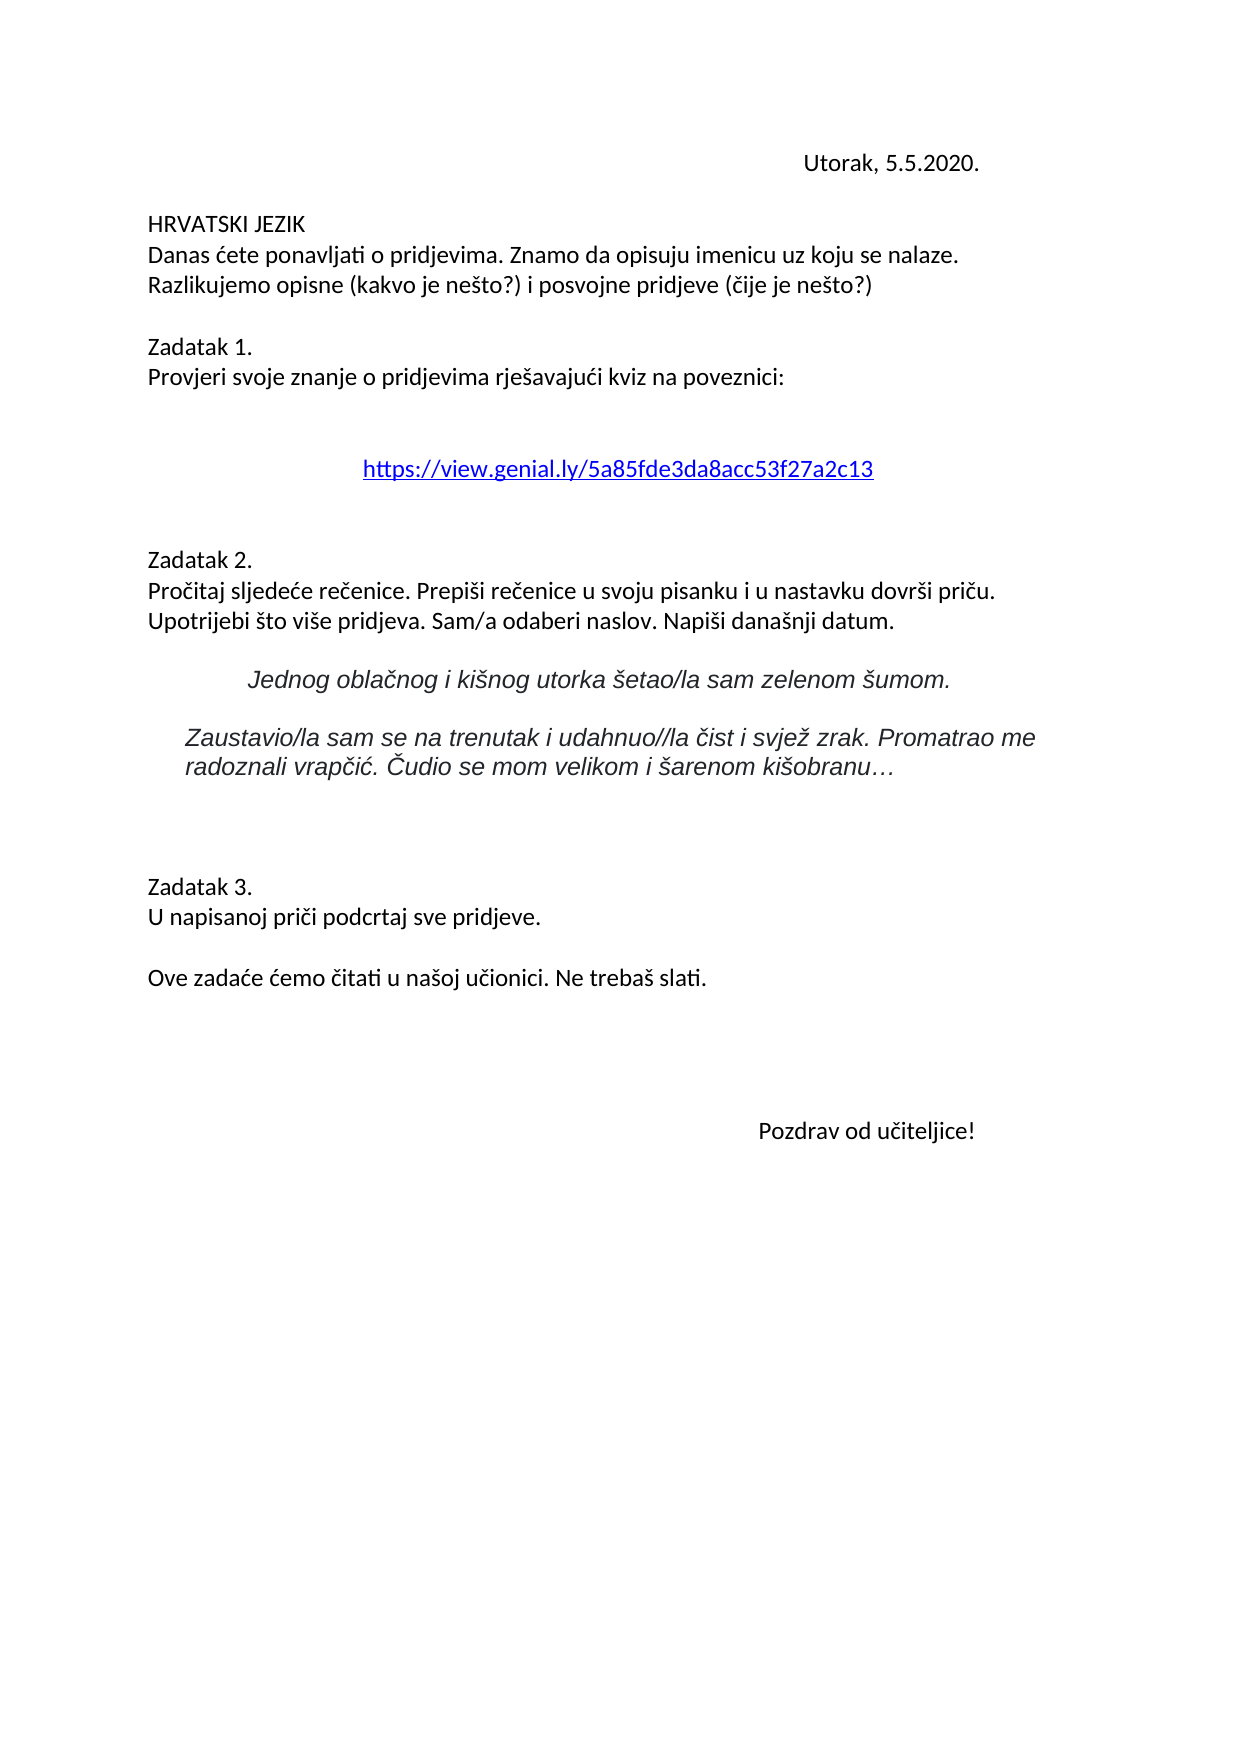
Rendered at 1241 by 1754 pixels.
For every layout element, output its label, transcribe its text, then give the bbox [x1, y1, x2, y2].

text Zadatak 2. [148, 544, 1093, 575]
text Zadatak 1. [148, 331, 1093, 361]
text Pročitaj sljedeće rečenice. Prepiši rečenice u svoju pisanku i u nastavku dovrši priču. Upotrijebi što više pridjeva. Sam/a odaberi naslov. Napiši današnji datum. [148, 575, 1093, 636]
text Zaustavio/la sam se na trenutak i udahnuo//la čist i svjež zrak. Promatrao me radoznali vrapčić. Čudio se mom velikom i šarenom kišobranu… [185, 723, 1093, 781]
text HRVATSKI JEZIK [148, 209, 1093, 239]
text Pozdrav od učiteljice! [148, 1115, 1093, 1145]
text Utorak, 5.5.2020. [148, 148, 1093, 178]
text Jednog oblačnog i kišnog utorka šetao/la sam zelenom šumom. [185, 665, 1093, 694]
text Danas ćete ponavljati o pridjevima. Znamo da opisuju imenicu uz koju se nalaze. [148, 239, 1093, 270]
text https://view.genial.ly/5a85fde3da8acc53f27a2c13 [148, 453, 1093, 483]
text Provjeri svoje znanje o pridjevima rješavajući kviz na poveznici: [148, 361, 1093, 392]
text Razlikujemo opisne (kakvo je nešto?) i posvojne pridjeve (čije je nešto?) [148, 270, 1093, 300]
text Zadatak 3. [148, 871, 1093, 901]
text U napisanoj priči podcrtaj sve pridjeve. [148, 901, 1093, 932]
text Ove zadaće ćemo čitati u našoj učionici. Ne trebaš slati. [148, 962, 1093, 993]
